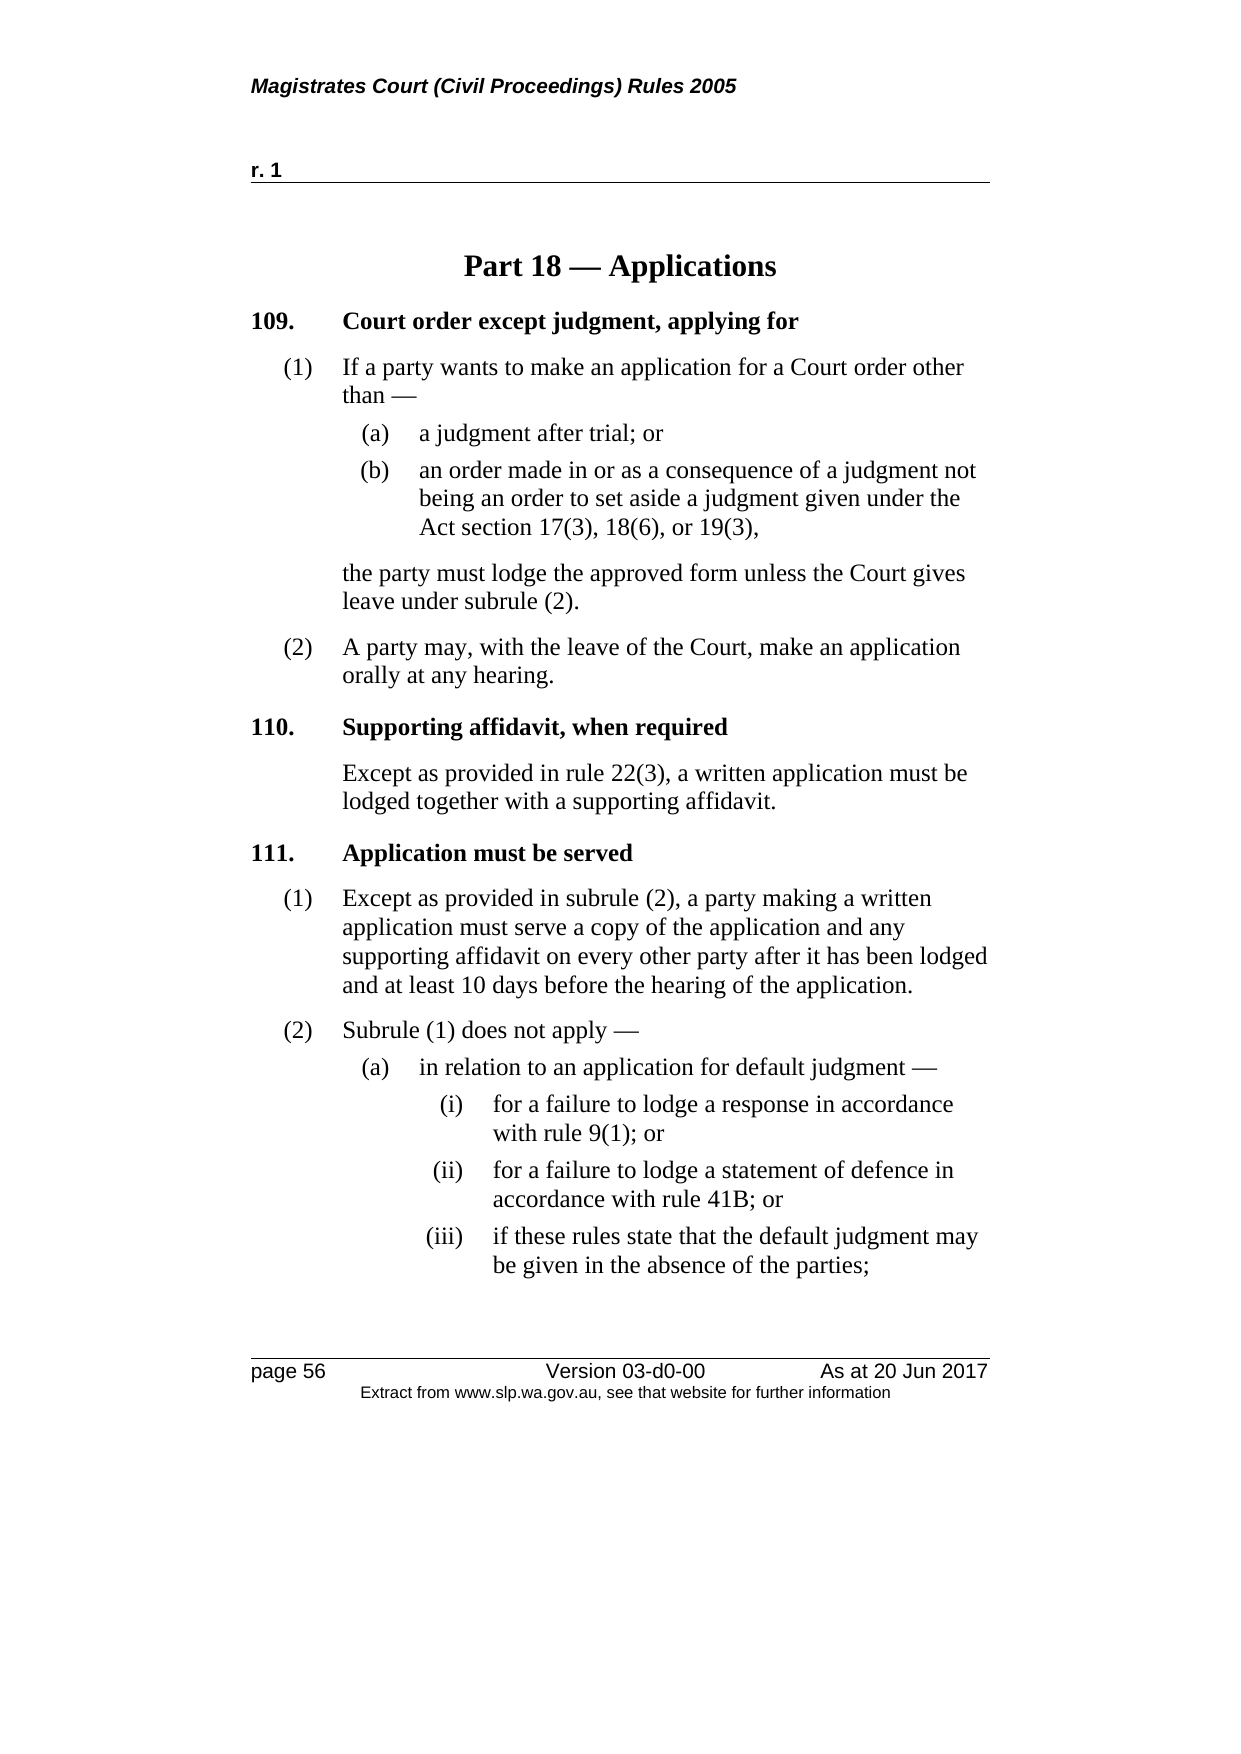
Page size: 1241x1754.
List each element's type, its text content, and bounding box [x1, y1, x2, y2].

text (a) a judgment after trial; or [251, 418, 990, 446]
subtitle 110. Supporting affidavit, when required [251, 712, 990, 741]
text (a) in relation to an application for default judgment — [251, 1052, 990, 1081]
subtitle 109. Court order except judgment, applying for [251, 306, 990, 335]
text (i) for a failure to lodge a response in accordance with rule 9(1); or [251, 1089, 990, 1147]
text Except as provided in rule 22(3), a written application must be lodged together with a supporting affidavit. [251, 758, 990, 815]
text (2) A party may, with the leave of the Court, make an application orally at any hearing. [251, 632, 990, 689]
subtitle Part 18 — Applications [251, 247, 990, 283]
text (1) Except as provided in subrule (2), a party making a written application must serve a copy of the application and any supporting affidavit on every other party after it has been lodged and at least 10 days before the hearing of the application. [251, 883, 990, 998]
text (1) If a party wants to make an application for a Court order other than — [251, 352, 990, 409]
text (iii) if these rules state that the default judgment may be given in the absence of the parties; [251, 1221, 990, 1278]
text (b) an order made in or as a consequence of a judgment not being an order to set aside a judgment given under the Act section 17(3), 18(6), or 19(3), [251, 455, 990, 541]
subtitle 111. Application must be served [251, 838, 990, 867]
text (ii) for a failure to lodge a statement of defence in accordance with rule 41B; or [251, 1155, 990, 1213]
text the party must lodge the approved form unless the Court gives leave under subrule (2). [251, 558, 990, 615]
text (2) Subrule (1) does not apply — [251, 1015, 990, 1044]
